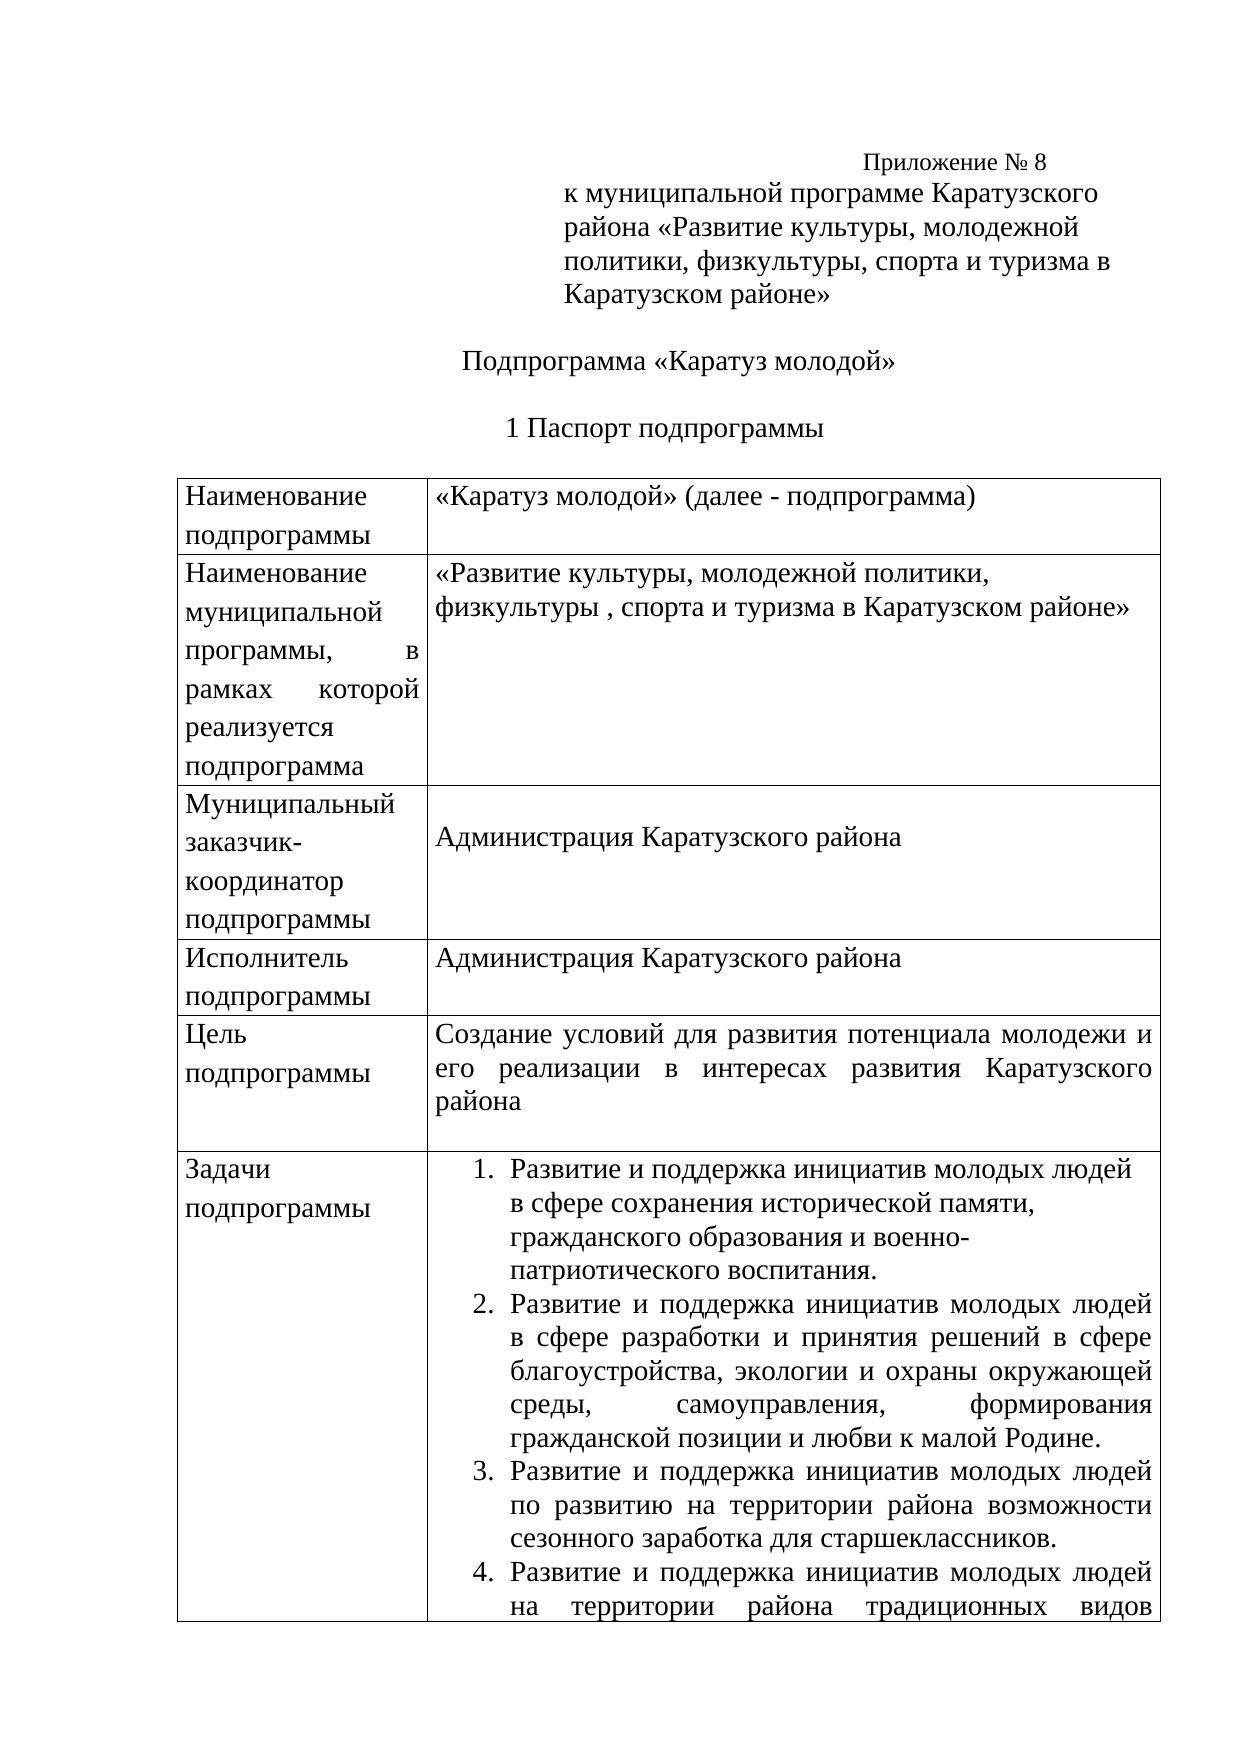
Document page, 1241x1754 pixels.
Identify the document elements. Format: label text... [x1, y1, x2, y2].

text Подпрограмма «Каратуз молодой» [177, 343, 1152, 377]
text политики, физкультуры, спорта и туризма в [177, 243, 1152, 276]
table_cell Муниципальный заказчик-координатор подпрограммы [178, 786, 427, 939]
table_cell Наименование муниципальной программы, в рамках которой реализуется подпрограмма [178, 555, 427, 785]
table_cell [428, 1152, 1160, 1621]
text района «Развитие культуры, молодежной [177, 209, 1152, 243]
table_cell Исполнитель подпрограммы [178, 940, 427, 1015]
table_cell Задачи подпрограммы [178, 1152, 427, 1621]
table_cell Администрация Каратузского района [428, 786, 1160, 939]
table_cell «Развитие культуры, молодежной политики, физкультуры , спорта и туризма в Каратузском районе» [428, 555, 1160, 785]
table_cell Цель подпрограммы [178, 1016, 427, 1151]
table_header Наименование подпрограммы [178, 479, 427, 554]
text Каратузском районе» [177, 276, 1152, 310]
table_cell Администрация Каратузского района [428, 940, 1160, 1015]
text Приложение № 8 [177, 147, 1152, 176]
table_header «Каратуз молодой» (далее - подпрограмма) [428, 479, 1160, 554]
table_cell Создание условий для развития потенциала молодежи и его реализации в интересах развития Каратузского района [428, 1016, 1160, 1151]
text 1 Паспорт подпрограммы [177, 410, 1152, 444]
text к муниципальной программе Каратузского [177, 176, 1152, 209]
